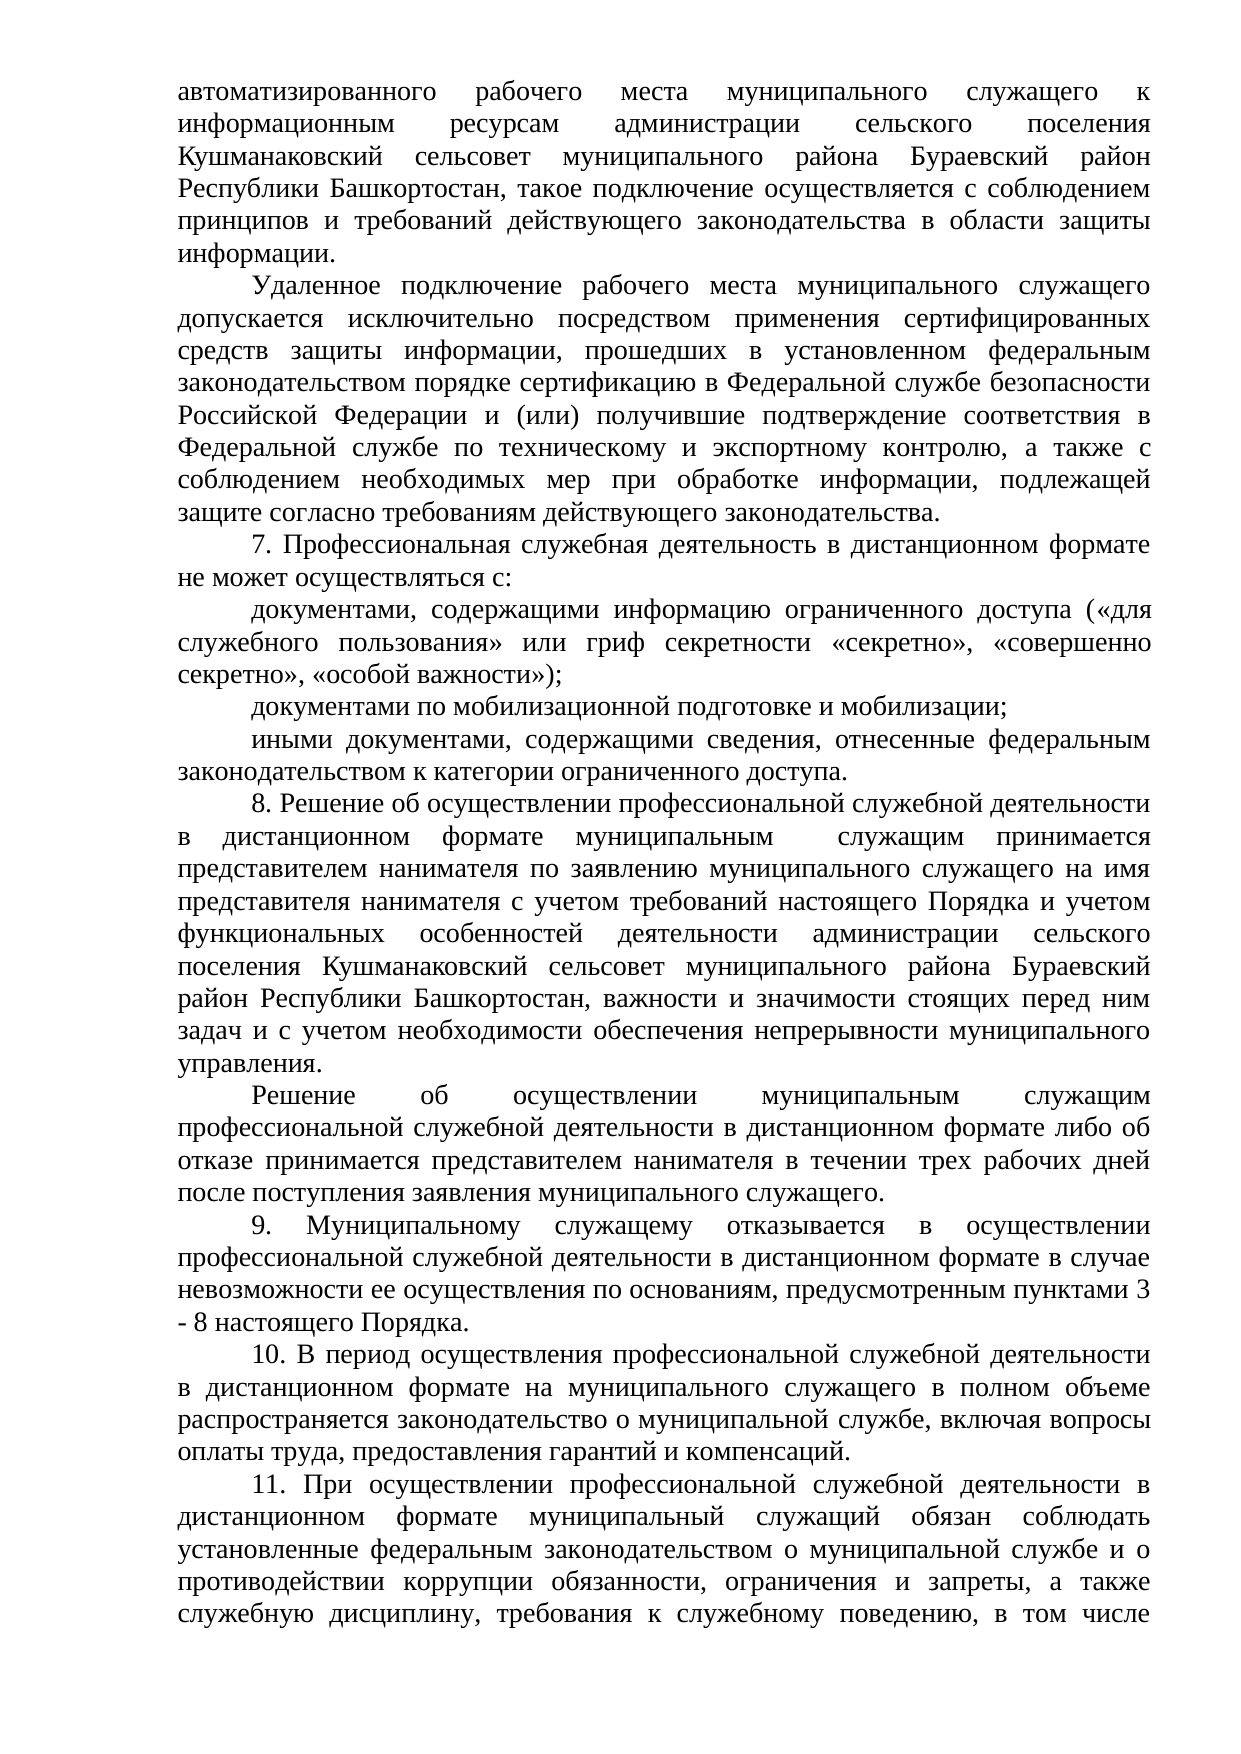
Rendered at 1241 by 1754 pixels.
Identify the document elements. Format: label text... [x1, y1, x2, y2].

text Решение об осуществлении муниципальным служащим профессиональной служебной деятельности в дистанционном формате либо об отказе принимается представителем нанимателя в течении трех рабочих дней после поступления заявления муниципального служащего. [177, 1078, 1152, 1208]
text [177, 1467, 1152, 1629]
text документами по мобилизационной подготовке и мобилизации; [177, 689, 1152, 722]
text Удаленное подключение рабочего места муниципального служащего допускается исключительно посредством применения сертифицированных средств защиты информации, прошедших в установленном федеральным законодательством порядке сертификацию в Федеральной службе безопасности Российской Федерации и (или) получившие подтверждение соответствия в Федеральной службе по техническому и экспортному контролю, а также с соблюдением необходимых мер при обработке информации, подлежащей защите согласно требованиям действующего законодательства. [177, 268, 1152, 527]
text иными документами, содержащими сведения, отнесенные федеральным законодательством к категории ограниченного доступа. [177, 722, 1152, 787]
text 8. Решение об осуществлении профессиональной служебной деятельности в дистанционном формате муниципальным служащим принимается представителем нанимателя по заявлению муниципального служащего на имя представителя нанимателя с учетом требований настоящего Порядка и учетом функциональных особенностей деятельности администрации сельского поселения Кушманаковский сельсовет муниципального района Бураевский район Республики Башкортостан, важности и значимости стоящих перед ним задач и с учетом необходимости обеспечения непрерывности муниципального управления. [177, 787, 1152, 1078]
text документами, содержащими информацию ограниченного доступа («для служебного пользования» или гриф секретности «секретно», «совершенно секретно», «особой важности»); [177, 592, 1152, 689]
text 7. Профессиональная служебная деятельность в дистанционном формате не может осуществляться с: [177, 527, 1152, 592]
text 9. Муниципальному служащему отказывается в осуществлении профессиональной служебной деятельности в дистанционном формате в случае невозможности ее осуществления по основаниям, предусмотренным пунктами 3 - 8 настоящего Порядка. [177, 1208, 1152, 1337]
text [177, 74, 1152, 268]
text 10. В период осуществления профессиональной служебной деятельности в дистанционном формате на муниципального служащего в полном объеме распространяется законодательство о муниципальной службе, включая вопросы оплаты труда, предоставления гарантий и компенсаций. [177, 1337, 1152, 1467]
